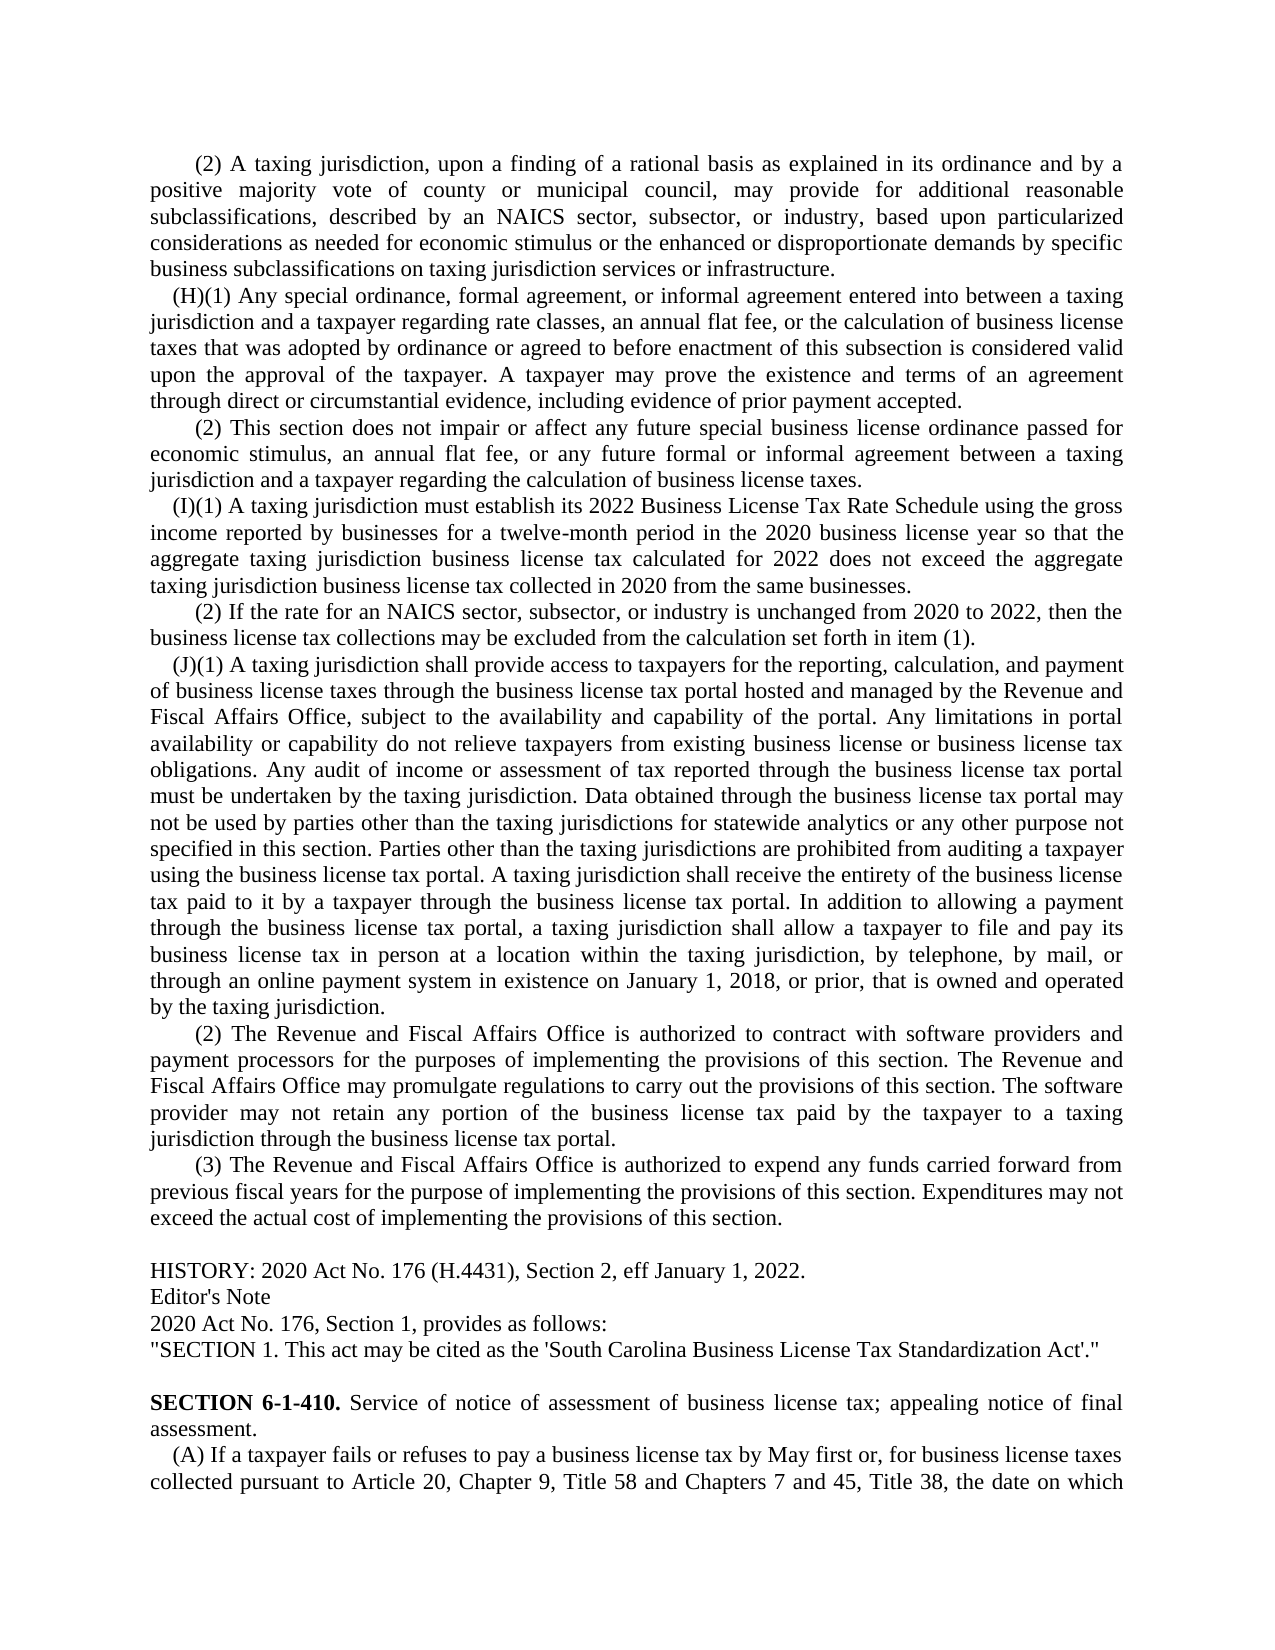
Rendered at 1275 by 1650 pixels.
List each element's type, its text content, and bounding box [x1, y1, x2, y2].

text (2) A taxing jurisdiction, upon a finding of a rational basis as explained in its ordinance and by a positive majority vote of county or municipal council, may provide for additional reasonable subclassifications, described by an NAICS sector, subsector, or industry, based upon particularized considerations as needed for economic stimulus or the enhanced or disproportionate demands by specific business subclassifications on taxing jurisdiction services or infrastructure. [150, 150, 1125, 282]
text SECTION 6-1-410. Service of notice of assessment of business license tax; appealing notice of final assessment. [150, 1389, 1125, 1441]
text (H)(1) Any special ordinance, formal agreement, or informal agreement entered into between a taxing jurisdiction and a taxpayer regarding rate classes, an annual flat fee, or the calculation of business license taxes that was adopted by ordinance or agreed to before enactment of this subsection is considered valid upon the approval of the taxpayer. A taxpayer may prove the existence and terms of an agreement through direct or circumstantial evidence, including evidence of prior payment accepted. [150, 282, 1125, 413]
text "SECTION 1. This act may be cited as the 'South Carolina Business License Tax Standardization Act'." [150, 1336, 1125, 1362]
text Editor's Note [150, 1283, 1125, 1309]
text (2) The Revenue and Fiscal Affairs Office is authorized to contract with software providers and payment processors for the purposes of implementing the provisions of this section. The Revenue and Fiscal Affairs Office may promulgate regulations to carry out the provisions of this section. The software provider may not retain any portion of the business license tax paid by the taxpayer to a taxing jurisdiction through the business license tax portal. [150, 1020, 1125, 1151]
text (J)(1) A taxing jurisdiction shall provide access to taxpayers for the reporting, calculation, and payment of business license taxes through the business license tax portal hosted and managed by the Revenue and Fiscal Affairs Office, subject to the availability and capability of the portal. Any limitations in portal availability or capability do not relieve taxpayers from existing business license or business license tax obligations. Any audit of income or assessment of tax reported through the business license tax portal must be undertaken by the taxing jurisdiction. Data obtained through the business license tax portal may not be used by parties other than the taxing jurisdictions for statewide analytics or any other purpose not specified in this section. Parties other than the taxing jurisdictions are prohibited from auditing a taxpayer using the business license tax portal. A taxing jurisdiction shall receive the entirety of the business license tax paid to it by a taxpayer through the business license tax portal. In addition to allowing a payment through the business license tax portal, a taxing jurisdiction shall allow a taxpayer to file and pay its business license tax in person at a location within the taxing jurisdiction, by telephone, by mail, or through an online payment system in existence on January 1, 2018, or prior, that is owned and operated by the taxing jurisdiction. [150, 651, 1125, 1020]
text HISTORY: 2020 Act No. 176 (H.4431), Section 2, eff January 1, 2022. [150, 1257, 1125, 1283]
text 2020 Act No. 176, Section 1, provides as follows: [150, 1309, 1125, 1336]
text (2) If the rate for an NAICS sector, subsector, or industry is unchanged from 2020 to 2022, then the business license tax collections may be excluded from the calculation set forth in item (1). [150, 598, 1125, 651]
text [150, 1441, 1125, 1494]
text (I)(1) A taxing jurisdiction must establish its 2022 Business License Tax Rate Schedule using the gross income reported by businesses for a twelve-month period in the 2020 business license year so that the aggregate taxing jurisdiction business license tax calculated for 2022 does not exceed the aggregate taxing jurisdiction business license tax collected in 2020 from the same businesses. [150, 493, 1125, 598]
text (2) This section does not impair or affect any future special business license ordinance passed for economic stimulus, an annual flat fee, or any future formal or informal agreement between a taxing jurisdiction and a taxpayer regarding the calculation of business license taxes. [150, 413, 1125, 493]
text (3) The Revenue and Fiscal Affairs Office is authorized to expend any funds carried forward from previous fiscal years for the purpose of implementing the provisions of this section. Expenditures may not exceed the actual cost of implementing the provisions of this section. [150, 1151, 1125, 1231]
